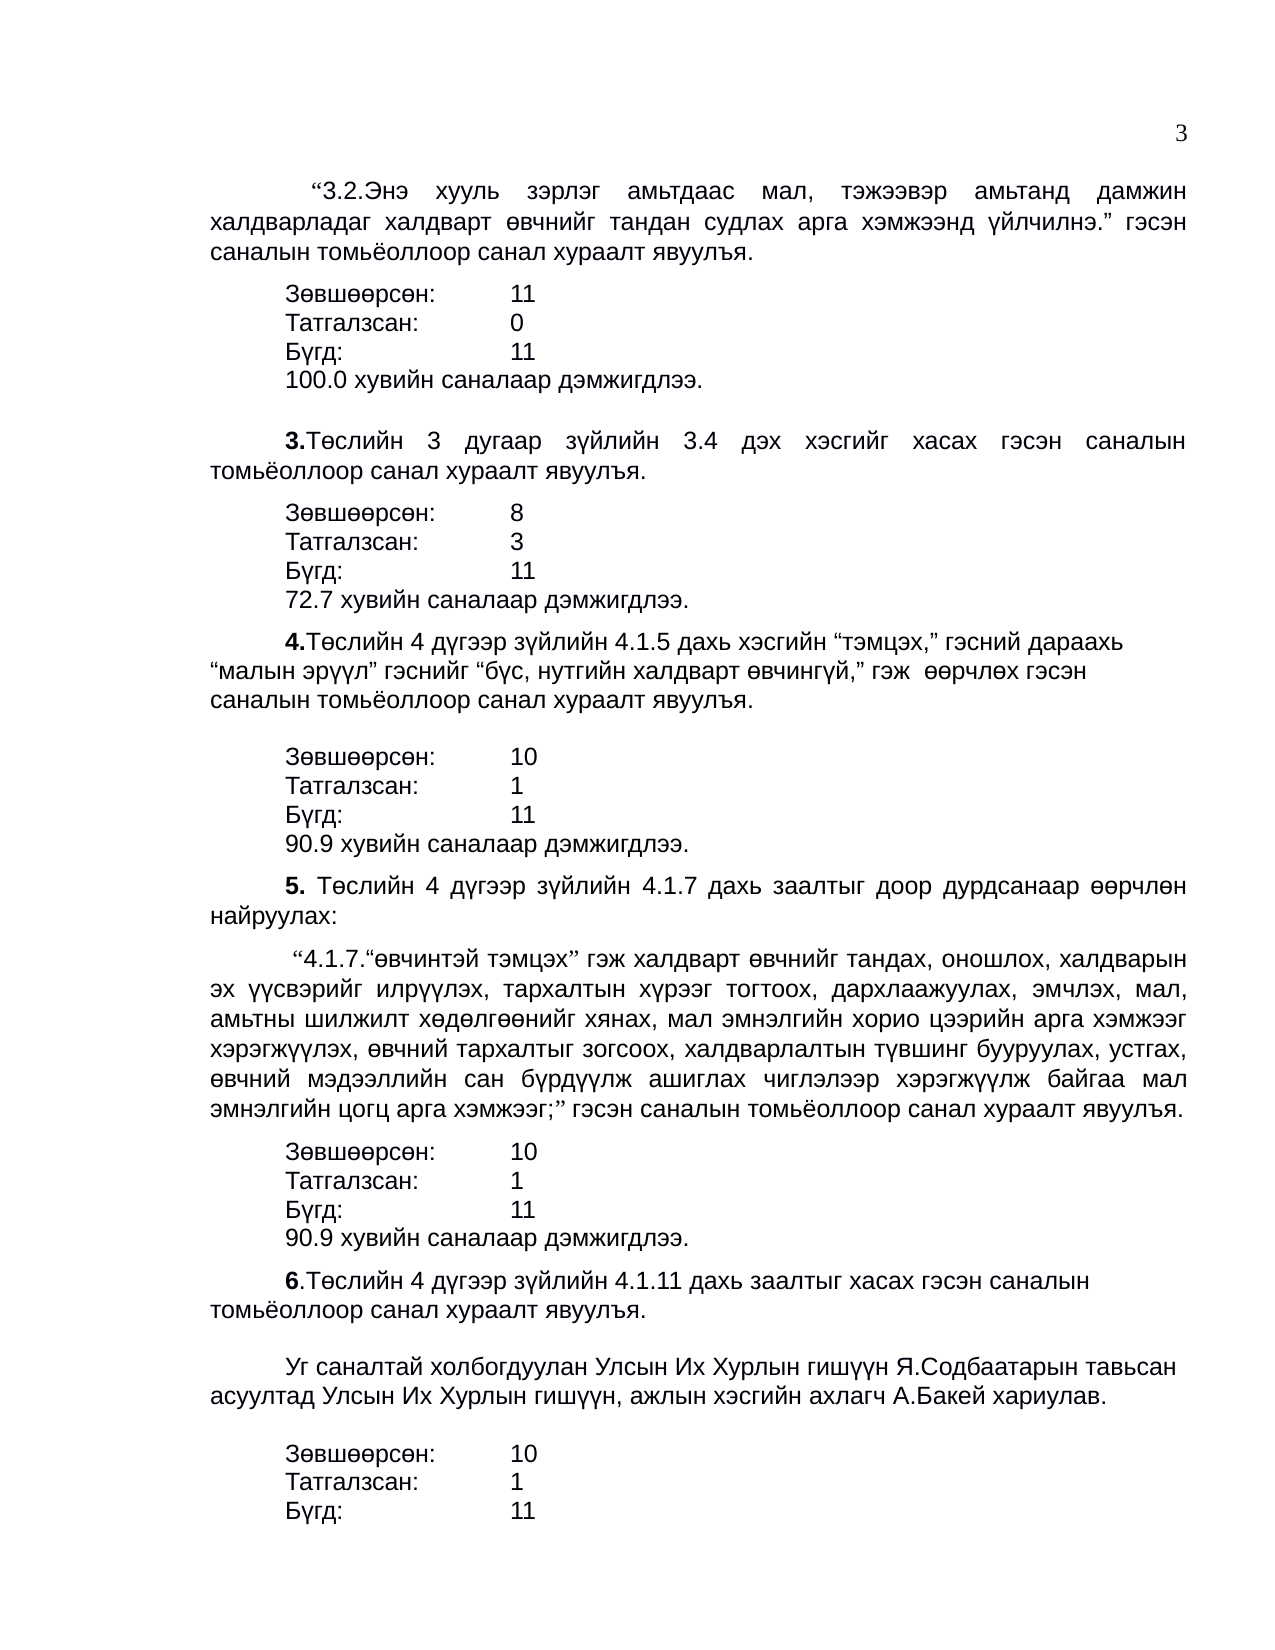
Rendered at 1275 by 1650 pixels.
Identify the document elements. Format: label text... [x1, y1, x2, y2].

text Зөвшөөрсөн: 10 [210, 1438, 1187, 1467]
text Татгалзсан: 1 [210, 1166, 1187, 1195]
text 100.0 хувийн саналаар дэмжигдлээ. [210, 366, 1187, 394]
text “3.2.Энэ хууль зэрлэг амьтдаас мал, тэжээвэр амьтанд дамжин халдварладаг халдварт өвчнийг тандан судлах арга хэмжээнд үйлчилнэ.” гэсэн саналын томьёоллоор санал хураалт явуулъя. [210, 176, 1187, 265]
text Зөвшөөрсөн: 11 [210, 279, 1187, 308]
text 90.9 хувийн саналаар дэмжигдлээ. [210, 1223, 1187, 1252]
text Бүгд: 11 [210, 1496, 1187, 1525]
text Бүгд: 11 [210, 1195, 1187, 1223]
text Зөвшөөрсөн: 8 [210, 498, 1187, 527]
text Татгалзсан: 3 [210, 527, 1187, 556]
text 5. Төслийн 4 дүгээр зүйлийн 4.1.7 дахь заалтыг доор дурдсанаар өөрчлөн найруулах: [210, 871, 1187, 930]
text Татгалзсан: 0 [210, 308, 1187, 337]
text Бүгд: 11 [210, 556, 1187, 585]
text 3.Төслийн 3 дугаар зүйлийн 3.4 дэх хэсгийг хасах гэсэн саналын томьёоллоор санал хураалт явуулъя. [210, 426, 1187, 484]
text Татгалзсан: 1 [210, 1467, 1187, 1496]
text “4.1.7.“өвчинтэй тэмцэх” гэж халдварт өвчнийг тандах, оношлох, халдварын эх үүсвэрийг илрүүлэх, тархалтын хүрээг тогтоох, дархлаажуулах, эмчлэх, мал, амьтны шилжилт хөдөлгөөнийг хянах, мал эмнэлгийн хорио цээрийн арга хэмжээг хэрэгжүүлэх, өвчний тархалтыг зогсоох, халдварлалтын түвшинг бууруулах, устгах, өвчний мэдээллийн сан бүрдүүлж ашиглах чиглэлээр хэрэгжүүлж байгаа мал эмнэлгийн цогц арга хэмжээг;” гэсэн саналын томьёоллоор санал хураалт явуулъя. [210, 944, 1187, 1123]
text Уг саналтай холбогдуулан Улсын Их Хурлын гишүүн Я.Содбаатарын тавьсан асуултад Улсын Их Хурлын гишүүн, ажлын хэсгийн ахлагч А.Бакей хариулав. [210, 1352, 1187, 1410]
text Татгалзсан: 1 [210, 771, 1187, 800]
text Зөвшөөрсөн: 10 [210, 1137, 1187, 1166]
text Бүгд: 11 [210, 800, 1187, 828]
text Зөвшөөрсөн: 10 [210, 742, 1187, 771]
text 90.9 хувийн саналаар дэмжигдлээ. [210, 828, 1187, 857]
text 4.Төслийн 4 дүгээр зүйлийн 4.1.5 дахь хэсгийн “тэмцэх,” гэсний дараахь “малын эрүүл” гэснийг “бүс, нутгийн халдварт өвчингүй,” гэж өөрчлөх гэсэн саналын томьёоллоор санал хураалт явуулъя. [210, 627, 1187, 713]
text 72.7 хувийн саналаар дэмжигдлээ. [210, 585, 1187, 613]
text 6.Төслийн 4 дүгээр зүйлийн 4.1.11 дахь заалтыг хасах гэсэн саналын томьёоллоор санал хураалт явуулъя. [210, 1266, 1187, 1323]
text Бүгд: 11 [210, 337, 1187, 366]
